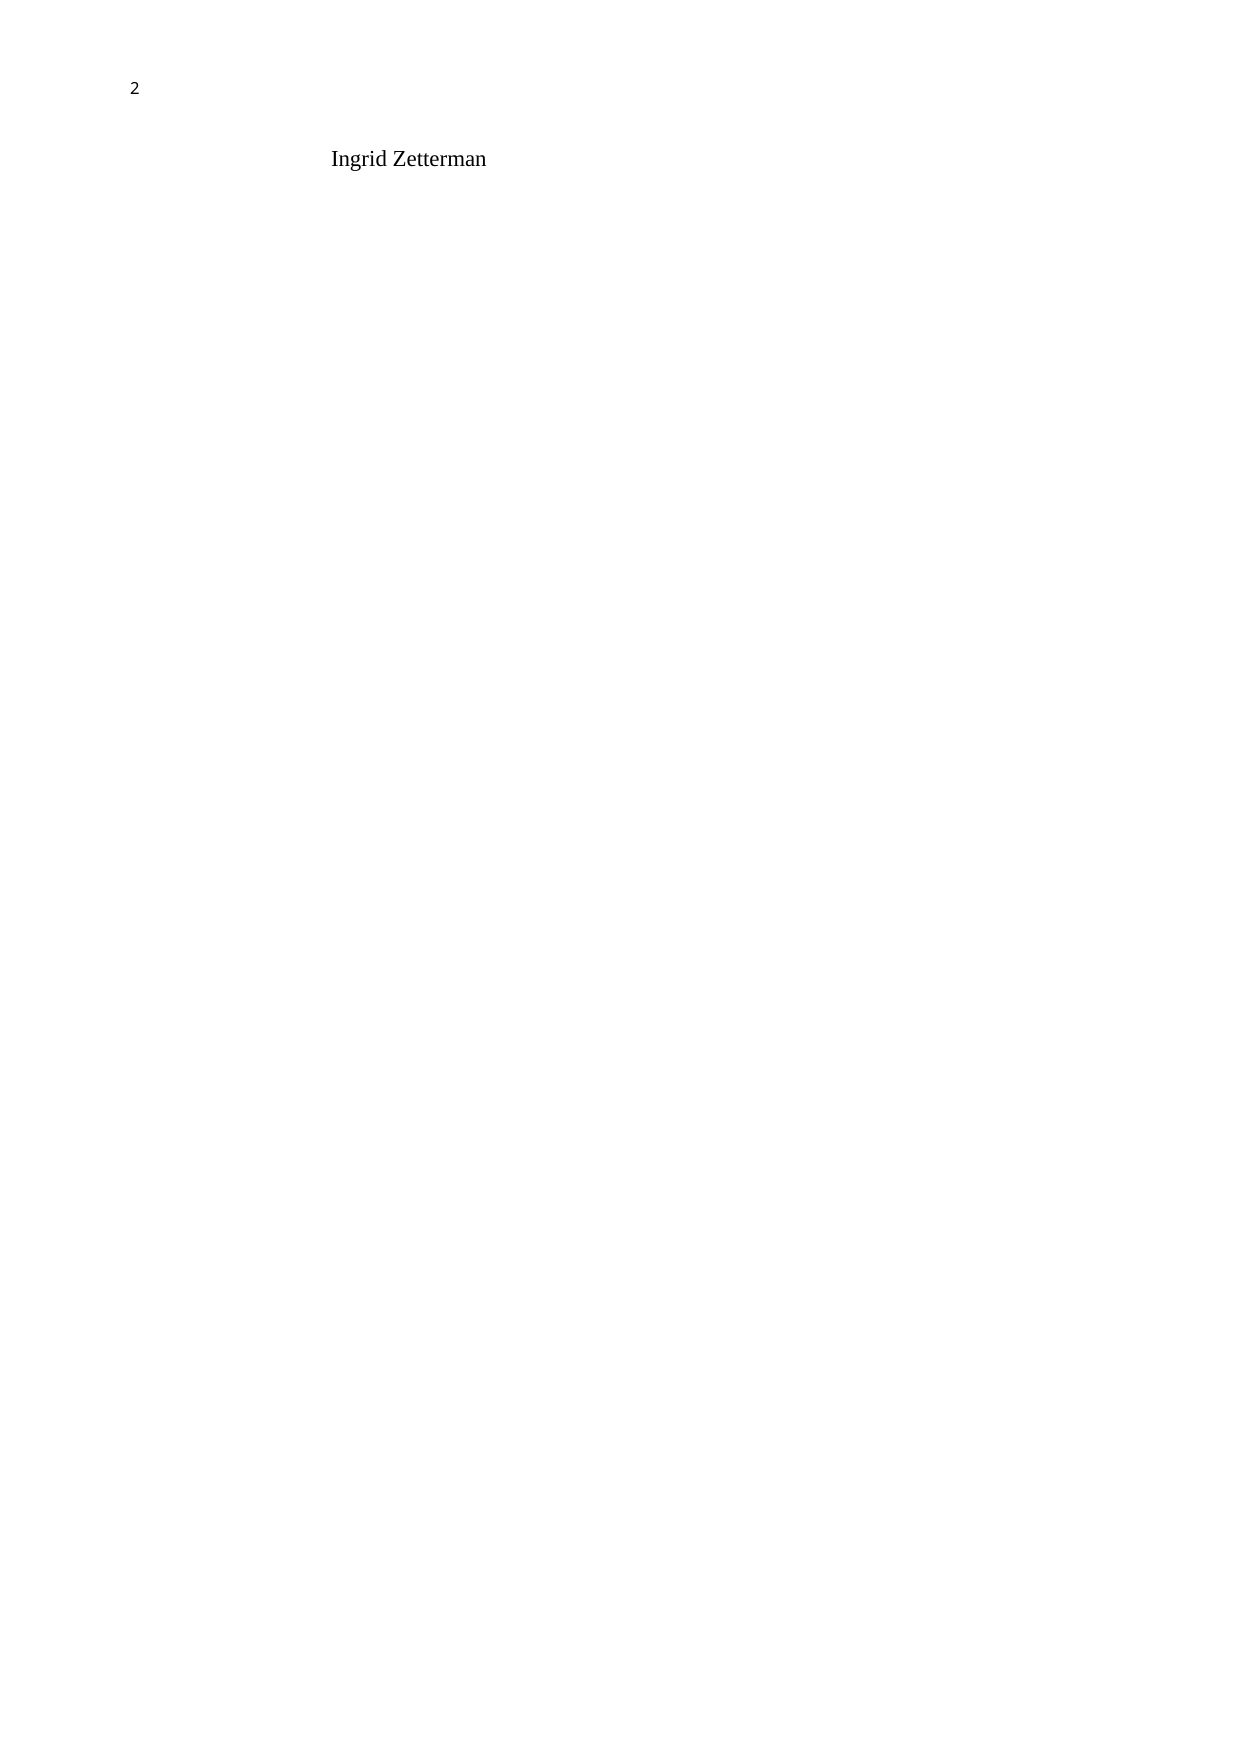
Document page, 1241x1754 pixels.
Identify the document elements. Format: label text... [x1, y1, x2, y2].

text Ingrid Zetterman [331, 145, 1028, 171]
